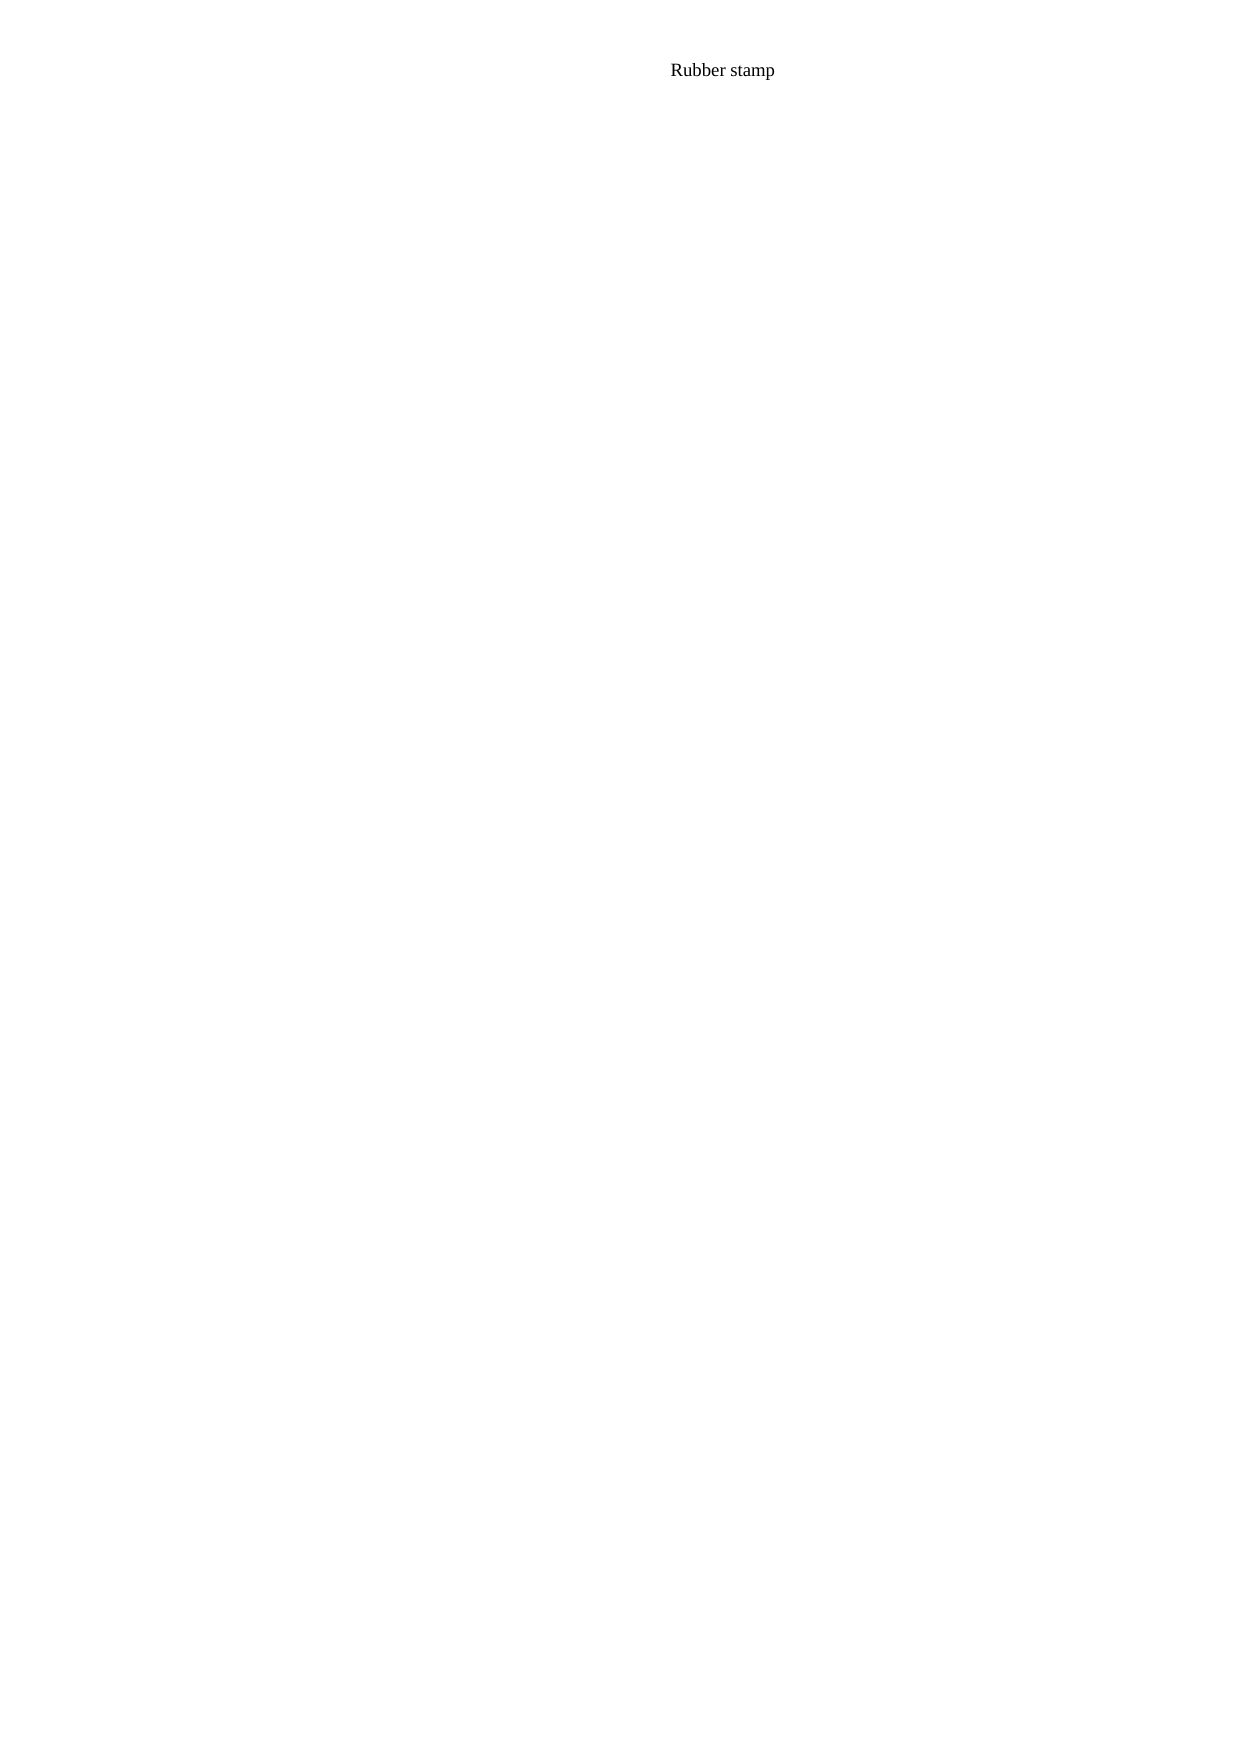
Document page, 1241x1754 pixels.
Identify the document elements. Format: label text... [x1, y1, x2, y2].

text Rubber stamp [75, 59, 1165, 81]
